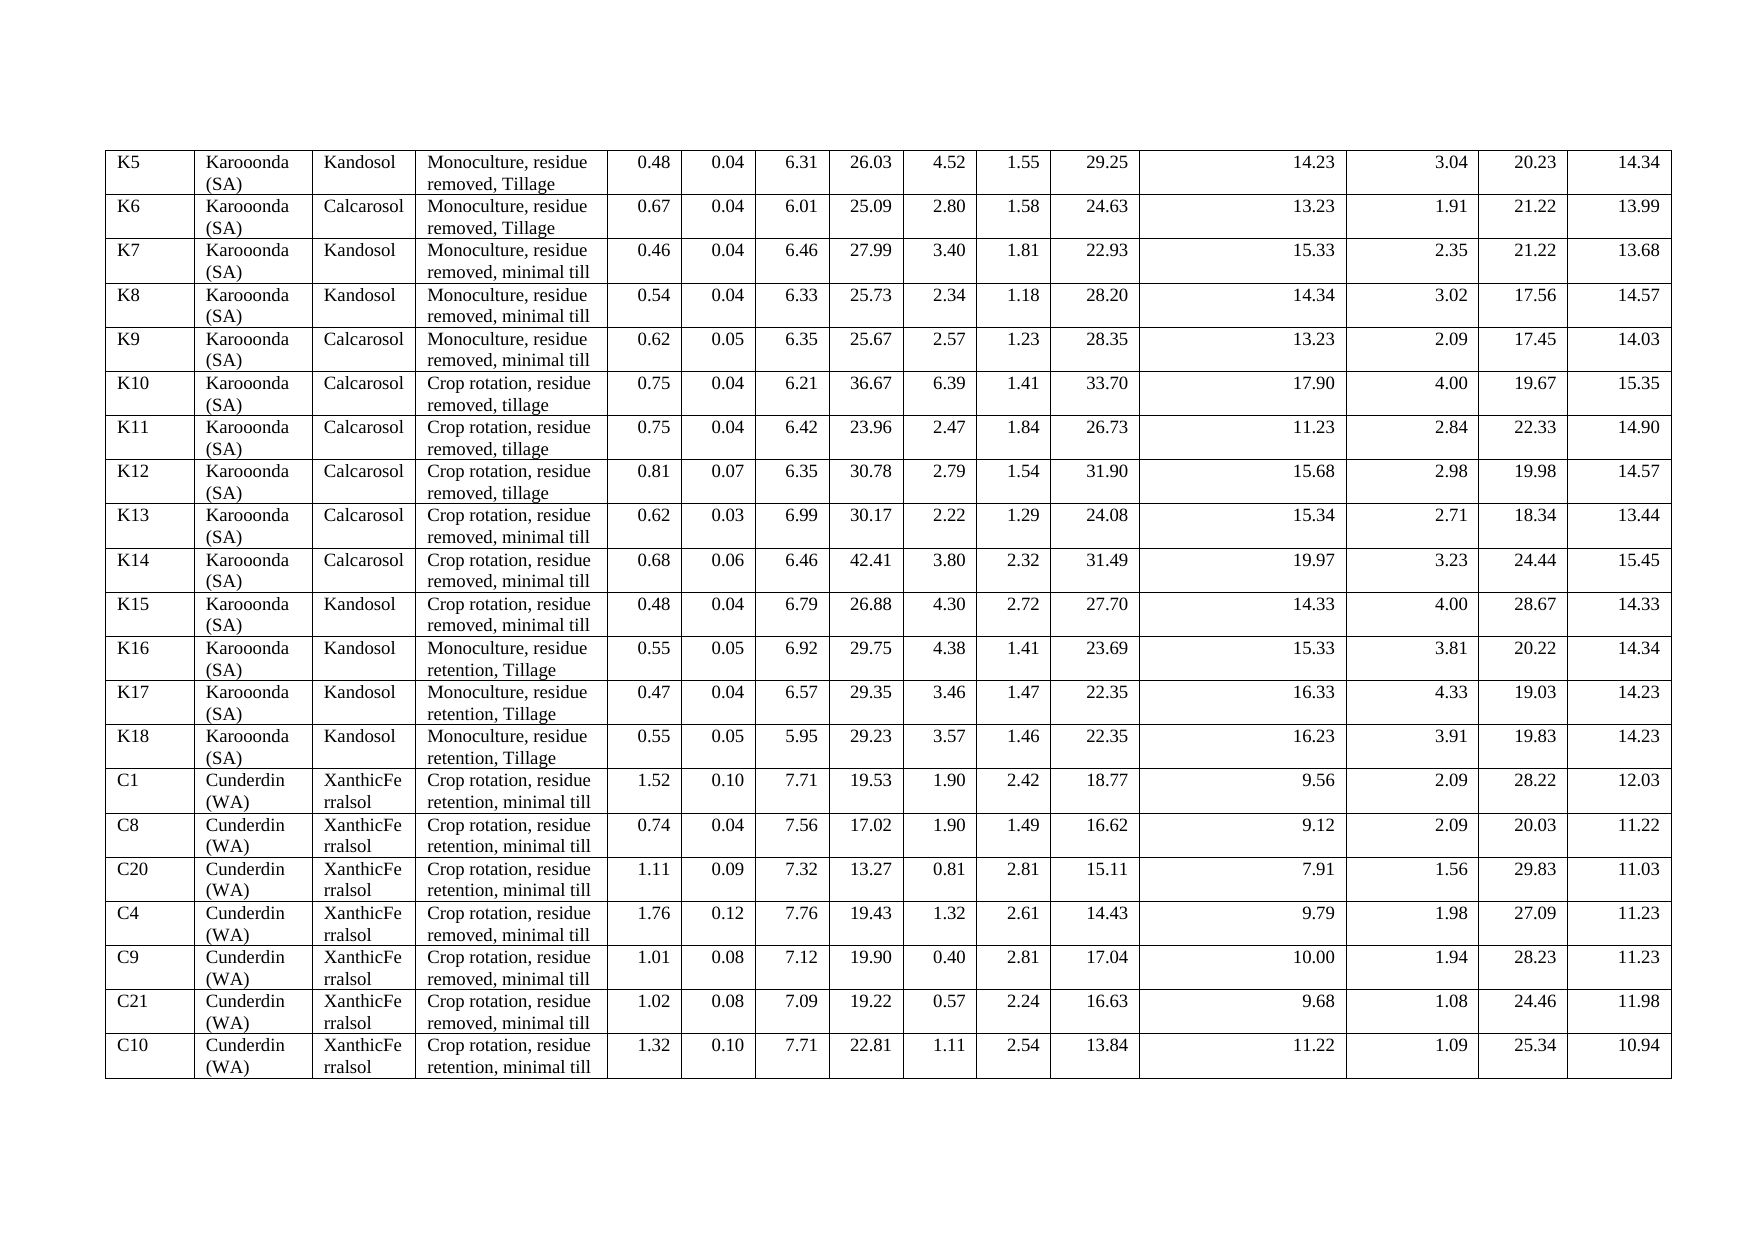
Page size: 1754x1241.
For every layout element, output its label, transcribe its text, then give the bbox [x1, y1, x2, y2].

table_cell 0.54 [608, 284, 681, 327]
table_cell XanthicFerralsol [313, 858, 415, 901]
table_cell 11.22 [1568, 814, 1671, 857]
table_cell Monoculture, residue retention, Tillage [416, 681, 607, 724]
table_cell 2.98 [1347, 460, 1478, 503]
table_cell 0.67 [608, 195, 681, 238]
table_cell 7.76 [756, 902, 829, 945]
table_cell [416, 1034, 607, 1077]
table_cell 3.23 [1347, 549, 1478, 592]
table_cell 2.79 [904, 460, 976, 503]
table_cell 22.93 [1051, 239, 1139, 282]
table_cell 3.04 [1347, 151, 1478, 194]
table_cell 0.04 [682, 151, 755, 194]
table_cell 15.68 [1140, 460, 1346, 503]
table_cell Kandosol [313, 284, 415, 327]
table_cell K14 [106, 549, 194, 592]
table_cell Monoculture, residue removed, Tillage [416, 195, 607, 238]
table_cell Calcarosol [313, 460, 415, 503]
table_cell 7.32 [756, 858, 829, 901]
table_cell 11.98 [1568, 990, 1671, 1033]
table_cell 0.62 [608, 328, 681, 371]
table_cell 2.54 [977, 1034, 1050, 1077]
table_cell Crop rotation, residue removed, minimal till [416, 946, 607, 989]
table_cell 29.35 [830, 681, 903, 724]
table_cell Karooonda (SA) [195, 725, 312, 768]
table_cell 7.71 [756, 769, 829, 812]
table_cell XanthicFerralsol [313, 946, 415, 989]
table_cell K13 [106, 504, 194, 547]
table_cell 14.23 [1568, 681, 1671, 724]
table_cell 1.46 [977, 725, 1050, 768]
table_cell Karooonda (SA) [195, 681, 312, 724]
table_cell K7 [106, 239, 194, 282]
table_cell 11.23 [1568, 946, 1671, 989]
table_cell Kandosol [313, 681, 415, 724]
table_cell 13.27 [830, 858, 903, 901]
table_cell 15.33 [1140, 239, 1346, 282]
table_cell 28.22 [1479, 769, 1567, 812]
table_cell 4.38 [904, 637, 976, 680]
table_cell 0.68 [608, 549, 681, 592]
table_cell 6.79 [756, 593, 829, 636]
table_cell 11.22 [1140, 1034, 1346, 1077]
table_cell 28.23 [1479, 946, 1567, 989]
table_cell Crop rotation, residue removed, minimal till [416, 902, 607, 945]
table_cell 22.33 [1479, 416, 1567, 459]
table_cell 2.09 [1347, 769, 1478, 812]
table_cell 13.23 [1140, 195, 1346, 238]
table_cell 10.00 [1140, 946, 1346, 989]
table_cell 16.62 [1051, 814, 1139, 857]
table_cell 24.44 [1479, 549, 1567, 592]
table_cell Crop rotation, residue removed, minimal till [416, 504, 607, 547]
table_cell 0.04 [682, 593, 755, 636]
table_cell 0.05 [682, 328, 755, 371]
table_cell Karooonda (SA) [195, 549, 312, 592]
table_cell 7.91 [1140, 858, 1346, 901]
table_cell 26.88 [830, 593, 903, 636]
table_cell 0.62 [608, 504, 681, 547]
table_cell Monoculture, residue removed, minimal till [416, 328, 607, 371]
table_cell 16.63 [1051, 990, 1139, 1033]
table_cell 14.33 [1568, 593, 1671, 636]
table_cell 11.03 [1568, 858, 1671, 901]
table_cell 19.43 [830, 902, 903, 945]
table_cell 26.03 [830, 151, 903, 194]
table_cell 1.52 [608, 769, 681, 812]
table_cell 17.56 [1479, 284, 1567, 327]
table_cell Calcarosol [313, 504, 415, 547]
table_cell 31.90 [1051, 460, 1139, 503]
table_cell XanthicFerralsol [313, 769, 415, 812]
table_cell 23.96 [830, 416, 903, 459]
table_cell 28.20 [1051, 284, 1139, 327]
table_cell Karooonda (SA) [195, 195, 312, 238]
table_cell Cunderdin (WA) [195, 990, 312, 1033]
table_cell 6.57 [756, 681, 829, 724]
table_cell 1.32 [608, 1034, 681, 1077]
table_cell 0.08 [682, 990, 755, 1033]
table_cell Cunderdin (WA) [195, 902, 312, 945]
table_cell 14.23 [1568, 725, 1671, 768]
table_cell 1.02 [608, 990, 681, 1033]
table_cell XanthicFerralsol [313, 814, 415, 857]
table_cell 0.05 [682, 725, 755, 768]
table_cell 19.67 [1479, 372, 1567, 415]
table_cell 29.83 [1479, 858, 1567, 901]
table_cell 2.34 [904, 284, 976, 327]
table_cell 0.08 [682, 946, 755, 989]
table_cell 2.80 [904, 195, 976, 238]
table_cell 1.58 [977, 195, 1050, 238]
table_cell C20 [106, 858, 194, 901]
table_cell 2.42 [977, 769, 1050, 812]
table_cell 29.23 [830, 725, 903, 768]
table_cell Karooonda (SA) [195, 284, 312, 327]
table_cell Cunderdin (WA) [195, 1034, 312, 1077]
table_cell Monoculture, residue removed, minimal till [416, 239, 607, 282]
table_cell 0.04 [682, 239, 755, 282]
table_cell Cunderdin (WA) [195, 769, 312, 812]
table_cell K11 [106, 416, 194, 459]
table_cell Karooonda (SA) [195, 151, 312, 194]
table_cell Karooonda (SA) [195, 239, 312, 282]
table_cell Karooonda (SA) [195, 328, 312, 371]
table_cell 0.40 [904, 946, 976, 989]
table_cell 1.29 [977, 504, 1050, 547]
table_cell 17.45 [1479, 328, 1567, 371]
table_cell Monoculture, residue retention, Tillage [416, 725, 607, 768]
table_cell 6.33 [756, 284, 829, 327]
table_cell K8 [106, 284, 194, 327]
table_cell 21.22 [1479, 195, 1567, 238]
table_cell 1.81 [977, 239, 1050, 282]
table_cell 27.99 [830, 239, 903, 282]
table_cell 20.22 [1479, 637, 1567, 680]
table_cell 2.35 [1347, 239, 1478, 282]
table_cell 13.68 [1568, 239, 1671, 282]
table_cell 1.41 [977, 637, 1050, 680]
table_cell 0.09 [682, 858, 755, 901]
table_cell K9 [106, 328, 194, 371]
table_cell 0.75 [608, 416, 681, 459]
table_cell Crop rotation, residue removed, minimal till [416, 990, 607, 1033]
table_cell 2.32 [977, 549, 1050, 592]
table_cell Karooonda (SA) [195, 504, 312, 547]
table_cell 1.55 [977, 151, 1050, 194]
table_cell XanthicFerralsol [313, 902, 415, 945]
table_cell 25.73 [830, 284, 903, 327]
table_cell 14.03 [1568, 328, 1671, 371]
table_cell Kandosol [313, 593, 415, 636]
table_cell XanthicFerralsol [313, 1034, 415, 1077]
table_cell 20.03 [1479, 814, 1567, 857]
table_cell 4.00 [1347, 593, 1478, 636]
table_cell Kandosol [313, 239, 415, 282]
table_cell 25.34 [1479, 1034, 1567, 1077]
table_cell 6.01 [756, 195, 829, 238]
table_cell 11.23 [1568, 902, 1671, 945]
table_cell 16.23 [1140, 725, 1346, 768]
table_cell 3.57 [904, 725, 976, 768]
table_cell 29.25 [1051, 151, 1139, 194]
table_cell 6.39 [904, 372, 976, 415]
table_cell 20.23 [1479, 151, 1567, 194]
table_cell K6 [106, 195, 194, 238]
table_cell Crop rotation, residue removed, tillage [416, 416, 607, 459]
table_cell 0.55 [608, 637, 681, 680]
table_cell Calcarosol [313, 195, 415, 238]
table_cell Monoculture, residue retention, Tillage [416, 637, 607, 680]
table_cell 27.70 [1051, 593, 1139, 636]
table_cell 14.34 [1140, 284, 1346, 327]
table_cell 33.70 [1051, 372, 1139, 415]
table_cell Kandosol [313, 151, 415, 194]
table_cell 25.67 [830, 328, 903, 371]
table_cell 22.35 [1051, 725, 1139, 768]
table_cell 2.81 [977, 946, 1050, 989]
table_cell 4.00 [1347, 372, 1478, 415]
table_cell 12.03 [1568, 769, 1671, 812]
table_cell Calcarosol [313, 372, 415, 415]
table_cell Karooonda (SA) [195, 372, 312, 415]
table_cell 22.35 [1051, 681, 1139, 724]
table_cell 0.48 [608, 593, 681, 636]
table_cell 18.34 [1479, 504, 1567, 547]
table_cell 2.24 [977, 990, 1050, 1033]
table_cell Crop rotation, residue removed, minimal till [416, 593, 607, 636]
table_cell 24.08 [1051, 504, 1139, 547]
table_cell 15.33 [1140, 637, 1346, 680]
table_cell 2.71 [1347, 504, 1478, 547]
table_cell 1.90 [904, 814, 976, 857]
table_cell 0.04 [682, 284, 755, 327]
table_cell 11.23 [1140, 416, 1346, 459]
table_cell 1.08 [1347, 990, 1478, 1033]
table_cell 14.34 [1568, 151, 1671, 194]
table_cell 24.46 [1479, 990, 1567, 1033]
table_cell 14.57 [1568, 284, 1671, 327]
table_cell 1.01 [608, 946, 681, 989]
table_cell 18.77 [1051, 769, 1139, 812]
table_cell 15.45 [1568, 549, 1671, 592]
table_cell 19.97 [1140, 549, 1346, 592]
table_cell 0.46 [608, 239, 681, 282]
table_cell 16.33 [1140, 681, 1346, 724]
table_cell 0.04 [682, 372, 755, 415]
table_cell K16 [106, 637, 194, 680]
table_cell 1.18 [977, 284, 1050, 327]
table_cell 3.91 [1347, 725, 1478, 768]
table_cell 25.09 [830, 195, 903, 238]
table_cell 6.46 [756, 549, 829, 592]
table_cell 4.52 [904, 151, 976, 194]
table_cell 10.94 [1568, 1034, 1671, 1077]
table_cell 0.55 [608, 725, 681, 768]
table_cell 31.49 [1051, 549, 1139, 592]
table_cell 7.71 [756, 1034, 829, 1077]
table_cell K5 [106, 151, 194, 194]
table_cell 0.10 [682, 1034, 755, 1077]
table_cell 1.32 [904, 902, 976, 945]
table_cell Crop rotation, residue removed, minimal till [416, 549, 607, 592]
table_cell 0.47 [608, 681, 681, 724]
table_cell 29.75 [830, 637, 903, 680]
table_cell 3.40 [904, 239, 976, 282]
table_cell 1.98 [1347, 902, 1478, 945]
table_cell K18 [106, 725, 194, 768]
table_cell 13.99 [1568, 195, 1671, 238]
table_cell 1.49 [977, 814, 1050, 857]
table_cell 14.90 [1568, 416, 1671, 459]
table_cell 22.81 [830, 1034, 903, 1077]
table_cell 1.94 [1347, 946, 1478, 989]
table_cell 2.81 [977, 858, 1050, 901]
table_cell 3.02 [1347, 284, 1478, 327]
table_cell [416, 151, 607, 194]
table_cell 0.04 [682, 416, 755, 459]
table_cell 24.63 [1051, 195, 1139, 238]
table_cell C8 [106, 814, 194, 857]
table_cell K17 [106, 681, 194, 724]
table_cell Karooonda (SA) [195, 593, 312, 636]
table_cell 19.03 [1479, 681, 1567, 724]
table_cell 36.67 [830, 372, 903, 415]
table_cell 1.54 [977, 460, 1050, 503]
table_cell 6.42 [756, 416, 829, 459]
table_cell 5.95 [756, 725, 829, 768]
table_cell 17.04 [1051, 946, 1139, 989]
table_cell 14.43 [1051, 902, 1139, 945]
table_cell 0.48 [608, 151, 681, 194]
table_cell 2.47 [904, 416, 976, 459]
table_cell 6.99 [756, 504, 829, 547]
table_cell 3.46 [904, 681, 976, 724]
table_cell Crop rotation, residue retention, minimal till [416, 858, 607, 901]
table_cell 0.81 [608, 460, 681, 503]
table_cell XanthicFerralsol [313, 990, 415, 1033]
table_cell 2.22 [904, 504, 976, 547]
table_cell 30.17 [830, 504, 903, 547]
table_cell 1.11 [608, 858, 681, 901]
table_cell C10 [106, 1034, 194, 1077]
table_cell 2.57 [904, 328, 976, 371]
table_cell 15.11 [1051, 858, 1139, 901]
table_cell 0.75 [608, 372, 681, 415]
table_cell C4 [106, 902, 194, 945]
table_cell 0.04 [682, 814, 755, 857]
table_cell 6.92 [756, 637, 829, 680]
table_cell 14.33 [1140, 593, 1346, 636]
table_cell 3.81 [1347, 637, 1478, 680]
table_cell Cunderdin (WA) [195, 946, 312, 989]
table_cell 19.53 [830, 769, 903, 812]
table_cell 2.09 [1347, 328, 1478, 371]
table_cell 2.61 [977, 902, 1050, 945]
table_cell 1.90 [904, 769, 976, 812]
table_cell 17.90 [1140, 372, 1346, 415]
table_cell Crop rotation, residue removed, tillage [416, 460, 607, 503]
table_cell 2.09 [1347, 814, 1478, 857]
table_cell 13.84 [1051, 1034, 1139, 1077]
table_cell 9.79 [1140, 902, 1346, 945]
table_cell 0.74 [608, 814, 681, 857]
table_cell 14.57 [1568, 460, 1671, 503]
table_cell 17.02 [830, 814, 903, 857]
table_cell 1.09 [1347, 1034, 1478, 1077]
table_cell 1.47 [977, 681, 1050, 724]
table_cell Monoculture, residue removed, minimal till [416, 284, 607, 327]
table_cell 4.30 [904, 593, 976, 636]
table_cell Kandosol [313, 637, 415, 680]
table_cell 13.23 [1140, 328, 1346, 371]
table_cell Crop rotation, residue removed, tillage [416, 372, 607, 415]
table_cell 15.35 [1568, 372, 1671, 415]
table_cell 0.81 [904, 858, 976, 901]
table_cell C9 [106, 946, 194, 989]
table_cell 7.12 [756, 946, 829, 989]
table_cell Calcarosol [313, 549, 415, 592]
table_cell Calcarosol [313, 328, 415, 371]
table_cell Cunderdin (WA) [195, 858, 312, 901]
table_cell 26.73 [1051, 416, 1139, 459]
table_cell C1 [106, 769, 194, 812]
table_cell 6.35 [756, 328, 829, 371]
table_cell K10 [106, 372, 194, 415]
table_cell 15.34 [1140, 504, 1346, 547]
table_cell 19.83 [1479, 725, 1567, 768]
table_cell 6.21 [756, 372, 829, 415]
table_cell 14.23 [1140, 151, 1346, 194]
table_cell Cunderdin (WA) [195, 814, 312, 857]
table_cell 19.98 [1479, 460, 1567, 503]
table_cell 0.57 [904, 990, 976, 1033]
table_cell Karooonda (SA) [195, 416, 312, 459]
table_cell 19.22 [830, 990, 903, 1033]
table_cell 27.09 [1479, 902, 1567, 945]
table_cell 0.10 [682, 769, 755, 812]
table_cell Kandosol [313, 725, 415, 768]
table_cell 28.67 [1479, 593, 1567, 636]
table_cell 9.12 [1140, 814, 1346, 857]
table_cell Calcarosol [313, 416, 415, 459]
table_cell 9.56 [1140, 769, 1346, 812]
table_cell Karooonda (SA) [195, 637, 312, 680]
table_cell 2.72 [977, 593, 1050, 636]
table_cell 6.35 [756, 460, 829, 503]
table_cell 1.91 [1347, 195, 1478, 238]
table_cell 6.46 [756, 239, 829, 282]
table_cell 42.41 [830, 549, 903, 592]
table_cell Karooonda (SA) [195, 460, 312, 503]
table_cell 0.04 [682, 681, 755, 724]
table_cell 30.78 [830, 460, 903, 503]
table_cell 2.84 [1347, 416, 1478, 459]
table_cell 3.80 [904, 549, 976, 592]
table_cell 13.44 [1568, 504, 1671, 547]
table_cell 4.33 [1347, 681, 1478, 724]
table_cell 1.11 [904, 1034, 976, 1077]
table_cell 6.31 [756, 151, 829, 194]
table_cell 0.05 [682, 637, 755, 680]
table_cell K15 [106, 593, 194, 636]
table_cell C21 [106, 990, 194, 1033]
table_cell Crop rotation, residue retention, minimal till [416, 769, 607, 812]
table_cell 0.07 [682, 460, 755, 503]
table_cell 19.90 [830, 946, 903, 989]
table_cell 0.12 [682, 902, 755, 945]
table_cell 0.03 [682, 504, 755, 547]
table_cell 1.23 [977, 328, 1050, 371]
table_cell 1.56 [1347, 858, 1478, 901]
table_cell K12 [106, 460, 194, 503]
table_cell Crop rotation, residue retention, minimal till [416, 814, 607, 857]
table_cell 7.09 [756, 990, 829, 1033]
table_cell 0.04 [682, 195, 755, 238]
table_cell 21.22 [1479, 239, 1567, 282]
table_cell 23.69 [1051, 637, 1139, 680]
table_cell 0.06 [682, 549, 755, 592]
table_cell 1.76 [608, 902, 681, 945]
table_cell 7.56 [756, 814, 829, 857]
table_cell 1.84 [977, 416, 1050, 459]
table_cell 14.34 [1568, 637, 1671, 680]
table_cell 28.35 [1051, 328, 1139, 371]
table_cell 9.68 [1140, 990, 1346, 1033]
table_cell 1.41 [977, 372, 1050, 415]
